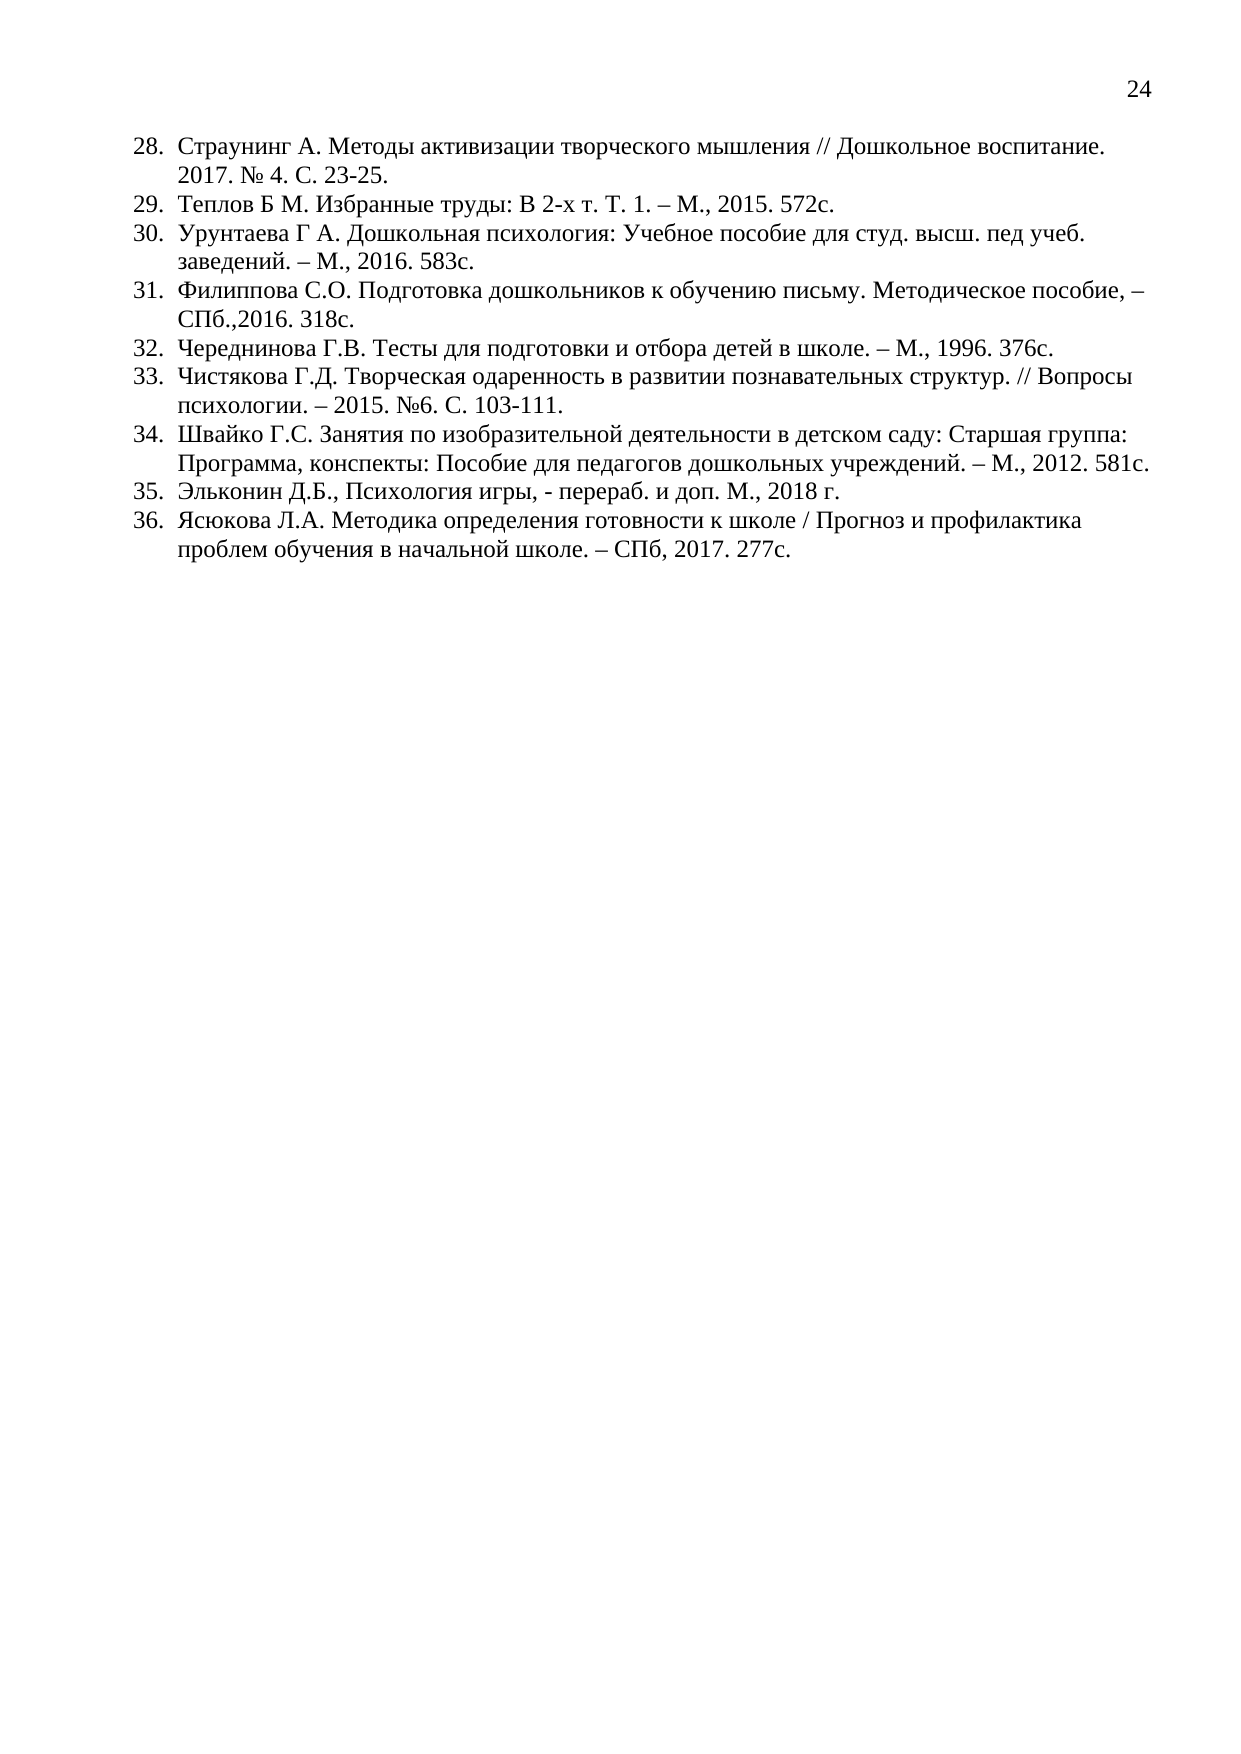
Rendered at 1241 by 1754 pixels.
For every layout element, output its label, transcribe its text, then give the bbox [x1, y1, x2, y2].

list Эльконин Д.Б., Психология игры, - перераб. и доп. М., 2018 г. [133, 476, 1152, 505]
list Череднинова Г.В. Тесты для подготовки и отбора детей в школе. – М., 1996. 376с. [133, 333, 1152, 361]
list Чистякова Г.Д. Творческая одаренность в развитии познавательных структур. // Вопросы психологии. – 2015. №6. С. 103-111. [133, 361, 1152, 419]
list Ясюкова Л.А. Методика определения готовности к школе / Прогноз и профилактика проблем обучения в начальной школе. – СПб, 2017. 277с. [133, 505, 1152, 563]
list Швайко Г.С. Занятия по изобразительной деятельности в детском саду: Старшая группа: Программа, конспекты: Пособие для педагогов дошкольных учреждений. – М., 2012. 581с. [133, 419, 1152, 476]
list Теплов Б М. Избранные труды: В 2-х т. Т. 1. – М., 2015. 572с. [133, 189, 1152, 218]
list Филиппова С.О. Подготовка дошкольников к обучению письму. Методическое пособие, – СПб.,2016. 318с. [133, 275, 1152, 333]
list Урунтаева Г А. Дошкольная психология: Учебное пособие для студ. высш. пед учеб. заведений. – М., 2016. 583с. [133, 218, 1152, 275]
list Страунинг А. Методы активизации творческого мышления // Дошкольное воспитание. 2017. № 4. С. 23-25. [133, 131, 1152, 189]
